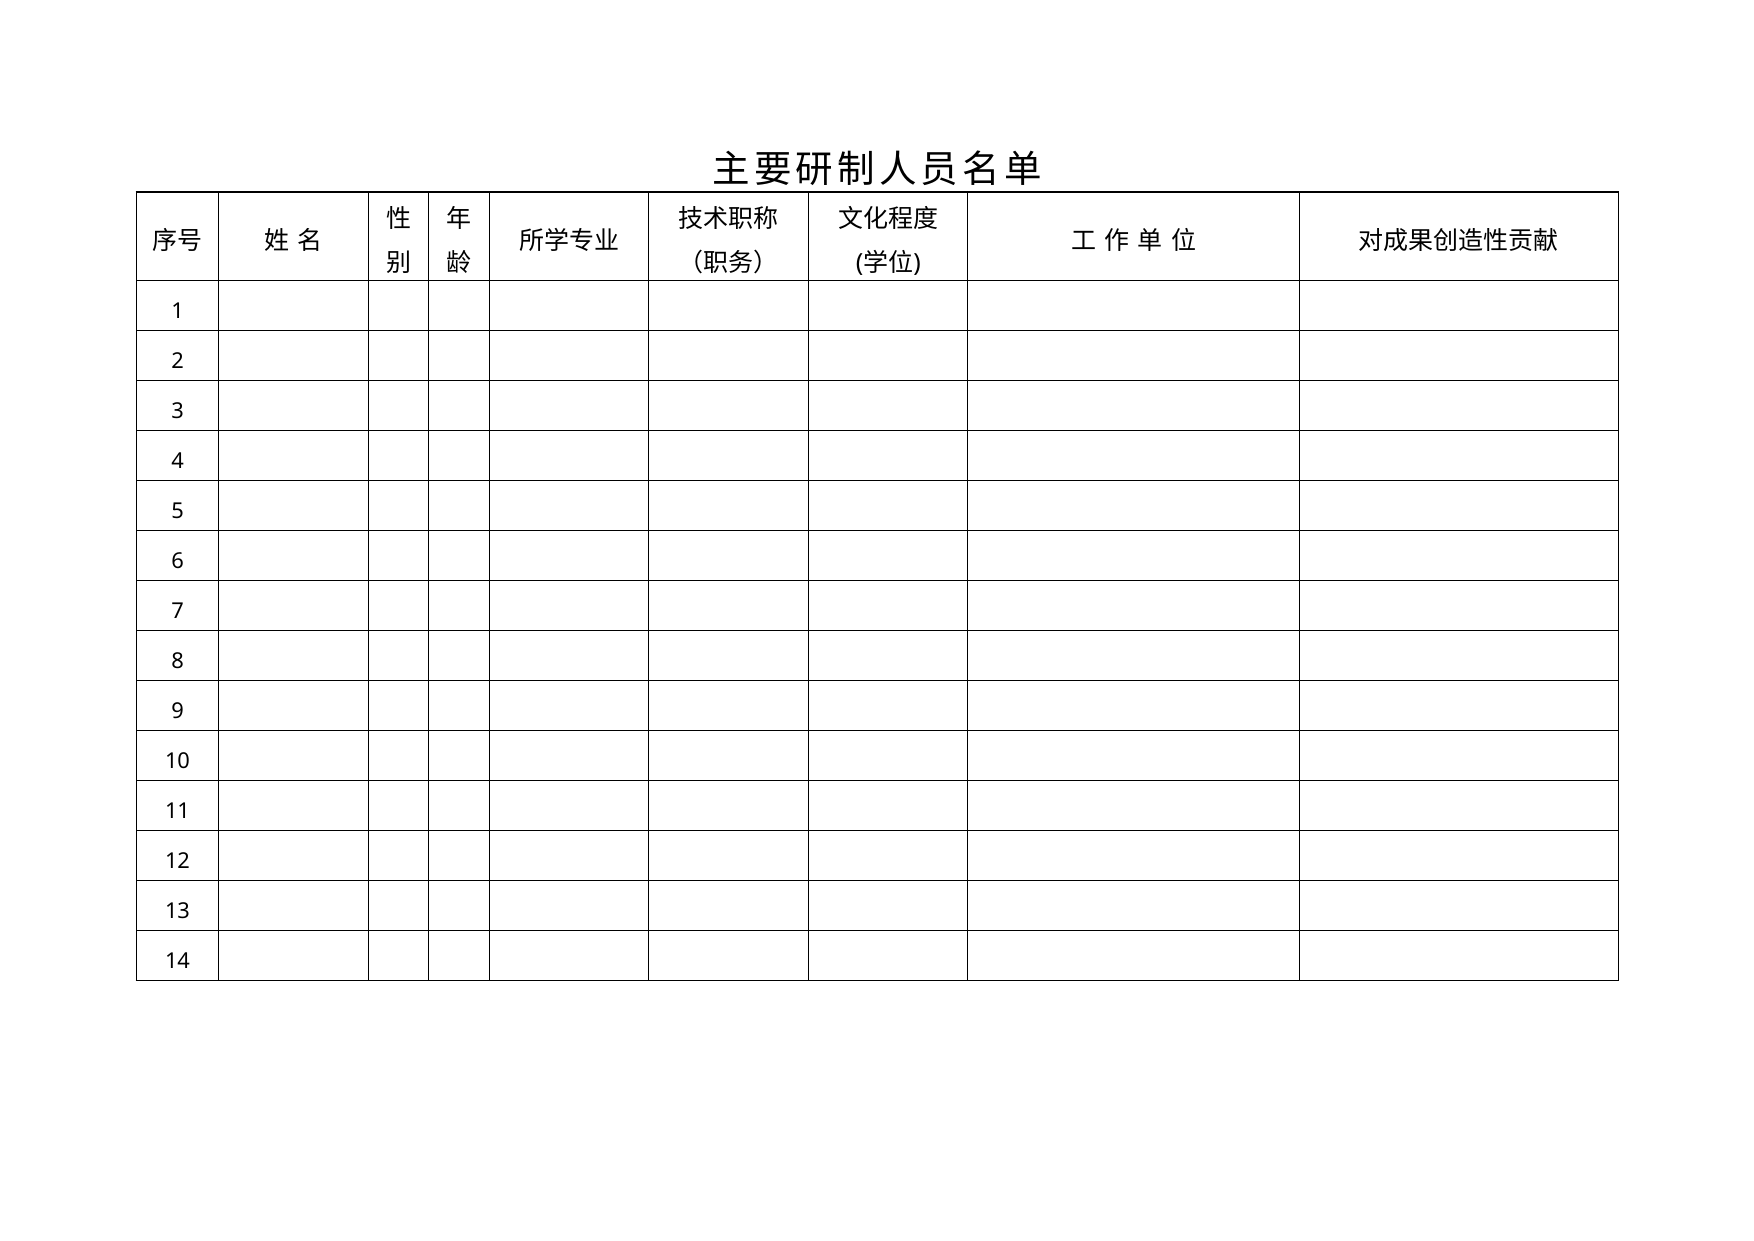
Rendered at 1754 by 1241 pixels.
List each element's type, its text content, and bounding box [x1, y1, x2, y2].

table_cell [219, 581, 368, 630]
table_cell [1300, 731, 1618, 780]
table_cell [968, 581, 1299, 630]
table_cell [809, 781, 967, 830]
table_cell [1300, 781, 1618, 830]
table_cell [649, 931, 808, 980]
table_cell [369, 781, 428, 830]
table_cell [369, 481, 428, 530]
table_cell [649, 631, 808, 680]
table_cell [219, 681, 368, 730]
table_cell [490, 831, 648, 880]
table_cell 11 [137, 781, 218, 830]
table_header 性别 [369, 193, 428, 280]
table_cell [429, 581, 489, 630]
table_cell 9 [137, 681, 218, 730]
table_cell [429, 281, 489, 330]
table_cell [429, 781, 489, 830]
table_cell 6 [137, 531, 218, 580]
table_cell 3 [137, 381, 218, 430]
table_cell [809, 381, 967, 430]
table_cell [429, 931, 489, 980]
table_cell [369, 681, 428, 730]
table_cell [490, 631, 648, 680]
table_cell [968, 531, 1299, 580]
table_cell [429, 331, 489, 380]
table_cell [649, 831, 808, 880]
table_cell [1300, 331, 1618, 380]
table_cell [1300, 531, 1618, 580]
table_cell [809, 431, 967, 480]
table_header 文化程度 (学位) [809, 193, 967, 280]
table_cell [1300, 381, 1618, 430]
table_cell [490, 281, 648, 330]
table_cell [809, 931, 967, 980]
table_cell [809, 731, 967, 780]
table_cell [429, 381, 489, 430]
table_cell [968, 481, 1299, 530]
table_cell [369, 431, 428, 480]
table_cell [490, 381, 648, 430]
table_header 所学专业 [490, 193, 648, 280]
table_cell [1300, 581, 1618, 630]
table_cell 1 [137, 281, 218, 330]
table_cell [968, 631, 1299, 680]
table_cell [429, 531, 489, 580]
table_cell [219, 481, 368, 530]
table_cell [968, 881, 1299, 930]
table_cell [490, 331, 648, 380]
table_cell [369, 331, 428, 380]
table_cell [219, 381, 368, 430]
table_cell [968, 381, 1299, 430]
table_cell [490, 531, 648, 580]
table_cell [968, 431, 1299, 480]
text 主要研制人员名单 [148, 148, 1606, 191]
table_cell [968, 731, 1299, 780]
table_cell 2 [137, 331, 218, 380]
table_cell [490, 781, 648, 830]
table_cell [809, 531, 967, 580]
table_header 技术职称 （职务） [649, 193, 808, 280]
table_cell [429, 481, 489, 530]
table_cell [429, 731, 489, 780]
table_cell [809, 281, 967, 330]
table_cell [219, 531, 368, 580]
table_cell [219, 431, 368, 480]
table_cell 14 [137, 931, 218, 980]
table_cell [968, 681, 1299, 730]
table_cell 4 [137, 431, 218, 480]
table_cell [490, 431, 648, 480]
table_cell [809, 581, 967, 630]
table_cell 5 [137, 481, 218, 530]
table_header 序号 [137, 193, 218, 280]
table_cell [369, 931, 428, 980]
table_cell [649, 881, 808, 930]
table_cell [649, 481, 808, 530]
table_cell [429, 881, 489, 930]
table_header 年龄 [429, 193, 489, 280]
table_cell [490, 931, 648, 980]
table_header 工作单位 [968, 193, 1299, 280]
table_cell [968, 831, 1299, 880]
table_cell [649, 731, 808, 780]
table_cell [490, 681, 648, 730]
table_cell [490, 881, 648, 930]
table_cell [429, 631, 489, 680]
table_cell [968, 781, 1299, 830]
table_cell [809, 831, 967, 880]
table_cell 13 [137, 881, 218, 930]
table_cell [809, 481, 967, 530]
table_cell [1300, 481, 1618, 530]
table_cell [968, 331, 1299, 380]
table_cell [649, 781, 808, 830]
table_cell [369, 281, 428, 330]
table_cell [1300, 281, 1618, 330]
table_cell [219, 331, 368, 380]
table_cell [219, 781, 368, 830]
table_cell 7 [137, 581, 218, 630]
table_cell [219, 931, 368, 980]
table_cell [490, 731, 648, 780]
table_cell [1300, 431, 1618, 480]
table_cell [809, 681, 967, 730]
table_cell [429, 681, 489, 730]
table_header 姓名 [219, 193, 368, 280]
table_cell [649, 331, 808, 380]
table_cell [649, 681, 808, 730]
table_cell [369, 531, 428, 580]
table_cell [369, 881, 428, 930]
table_cell 10 [137, 731, 218, 780]
table_cell 8 [137, 631, 218, 680]
table_cell [219, 881, 368, 930]
table_cell 12 [137, 831, 218, 880]
table_cell [429, 431, 489, 480]
table_cell [1300, 831, 1618, 880]
table_header 对成果创造性贡献 [1300, 193, 1618, 280]
table_cell [649, 431, 808, 480]
table_cell [369, 581, 428, 630]
table_cell [219, 831, 368, 880]
table_cell [968, 931, 1299, 980]
table_cell [649, 581, 808, 630]
table_cell [369, 631, 428, 680]
table_cell [968, 281, 1299, 330]
table_cell [809, 881, 967, 930]
table_cell [1300, 681, 1618, 730]
table_cell [809, 331, 967, 380]
table_cell [490, 481, 648, 530]
table_cell [369, 831, 428, 880]
table_cell [219, 281, 368, 330]
table_cell [649, 531, 808, 580]
table_cell [219, 631, 368, 680]
table_cell [1300, 881, 1618, 930]
table_cell [369, 731, 428, 780]
table_cell [1300, 631, 1618, 680]
table_cell [809, 631, 967, 680]
table_cell [1300, 931, 1618, 980]
table_cell [429, 831, 489, 880]
table_cell [219, 731, 368, 780]
table_cell [649, 381, 808, 430]
table_cell [490, 581, 648, 630]
table_cell [369, 381, 428, 430]
table_cell [649, 281, 808, 330]
